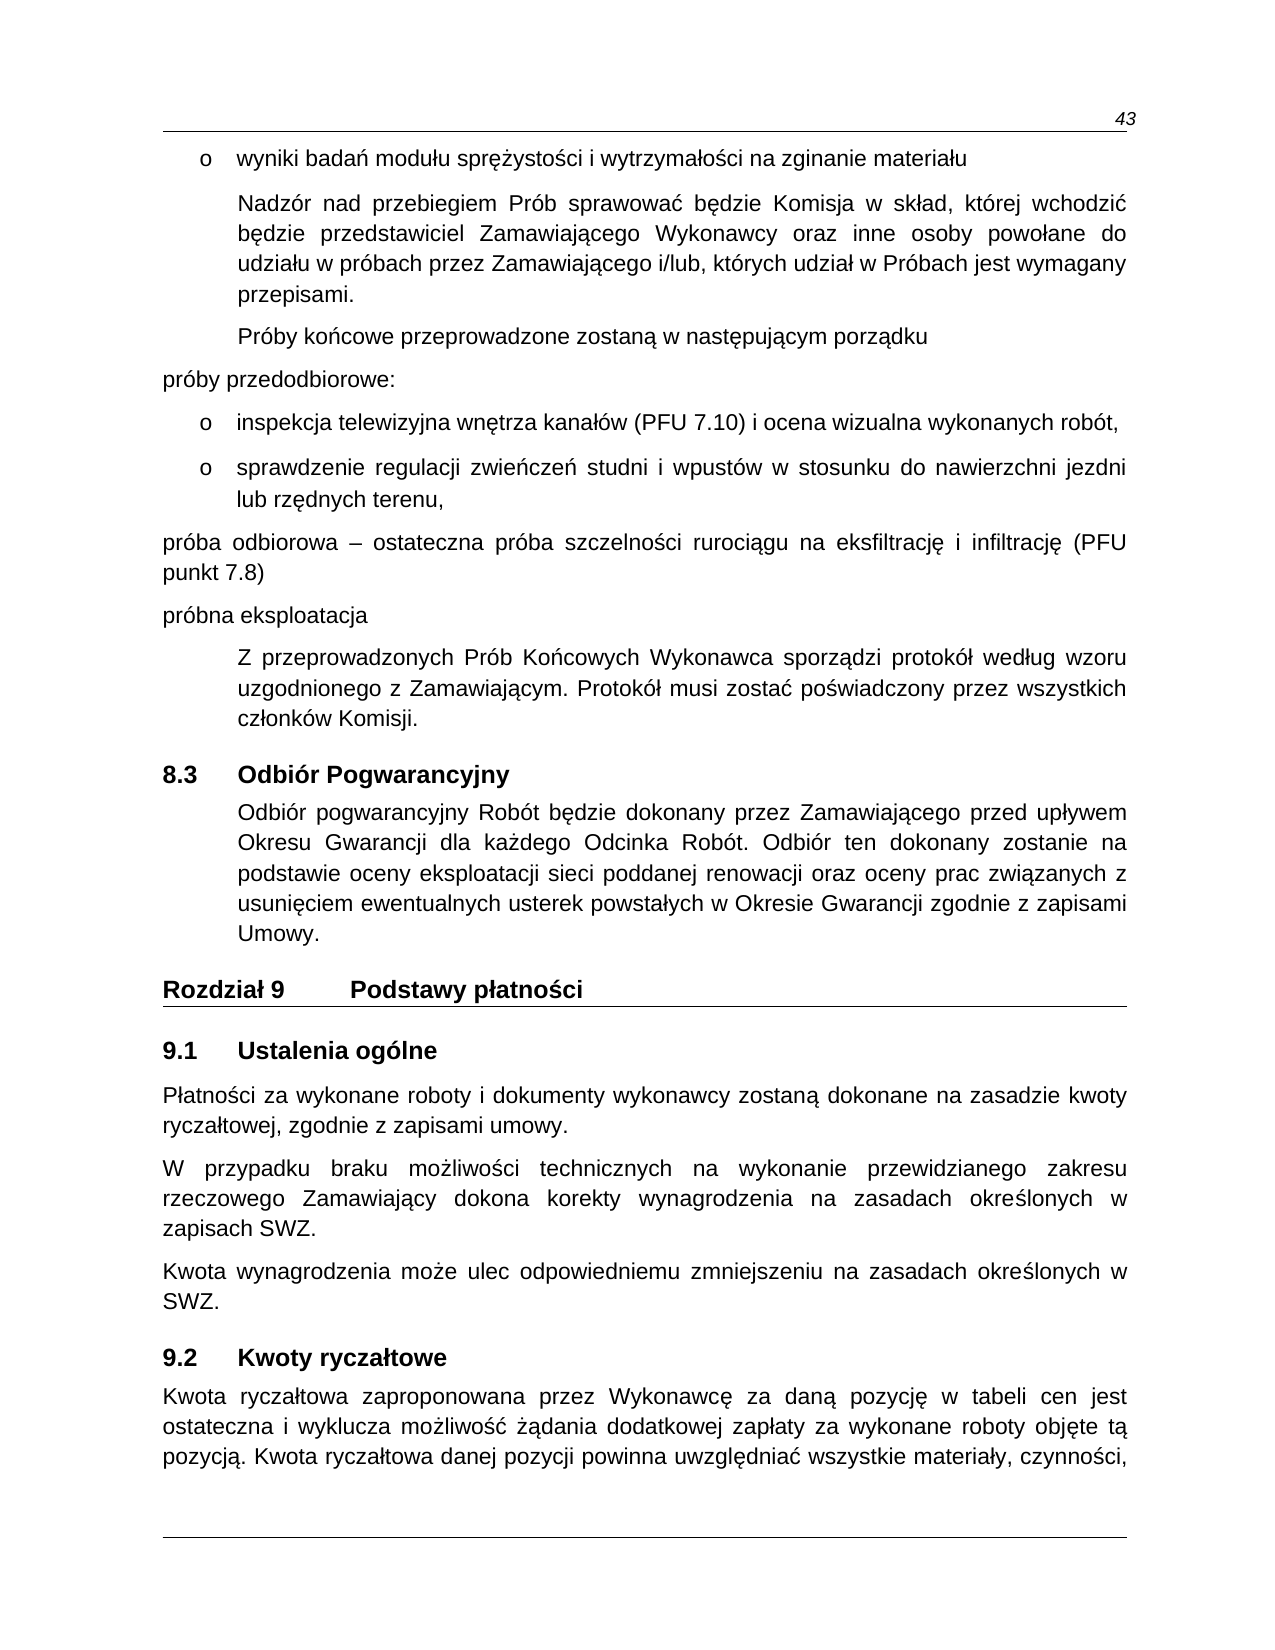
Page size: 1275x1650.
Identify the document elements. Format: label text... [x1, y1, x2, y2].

text Odbiór pogwarancyjny Robót będzie dokonany przez Zamawiającego przed upływem Okresu Gwarancji dla każdego Odcinka Robót. Odbiór ten dokonany zostanie na podstawie oceny eksploatacji sieci poddanej renowacji oraz oceny prac związanych z usunięciem ewentualnych usterek powstałych w Okresie Gwarancji zgodnie z zapisami Umowy. [237, 799, 1127, 946]
list wyniki badań modułu sprężystości i wytrzymałości na zginanie materiału [199, 145, 1127, 173]
list Z przeprowadzonych Prób Końcowych Wykonawca sporządzi protokół według wzoru uzgodnionego z Zamawiającym. Protokół musi zostać poświadczony przez wszystkich członków Komisji. [237, 644, 1127, 731]
text Płatności za wykonane roboty i dokumenty wykonawcy zostaną dokonane na zasadzie kwoty ryczałtowej, zgodnie z zapisami umowy. [162, 1082, 1127, 1138]
subtitle Podstawy płatności [162, 975, 1127, 1007]
list próbna eksploatacja [162, 602, 1127, 628]
text Nadzór nad przebiegiem Prób sprawować będzie Komisja w skład, której wchodzić będzie przedstawiciel Zamawiającego Wykonawcy oraz inne osoby powołane do udziału w próbach przez Zamawiającego i/lub, których udział w Próbach jest wymagany przepisami. [237, 190, 1127, 307]
text Kwota wynagrodzenia może ulec odpowiedniemu zmniejszeniu na zasadach określonych w SWZ. [162, 1258, 1127, 1314]
text Próby końcowe przeprowadzone zostaną w następującym porządku [237, 323, 1127, 350]
list próba odbiorowa – ostateczna próba szczelności rurociągu na eksfiltrację i infiltrację (PFU punkt 7.9) [162, 529, 1127, 585]
text W przypadku braku możliwości technicznych na wykonanie przewidzianego zakresu rzeczowego Zamawiający dokona korekty wynagrodzenia na zasadach określonych w zapisach SWZ. [162, 1155, 1127, 1242]
list próby przedodbiorowe: [162, 366, 1127, 392]
subtitle Kwoty ryczałtowe [162, 1343, 1127, 1372]
list inspekcja telewizyjna wnętrza kanałów (PFU 7.11) i ocena wizualna wykonanych robót, [199, 409, 1127, 437]
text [162, 1383, 1127, 1469]
subtitle Odbiór Pogwarancyjny [162, 760, 1127, 789]
subtitle Ustalenia ogólne [162, 1036, 1127, 1065]
list sprawdzenie regulacji zwieńczeń studni i wpustów w stosunku do nawierzchni jezdni lub rzędnych terenu, [199, 454, 1127, 512]
